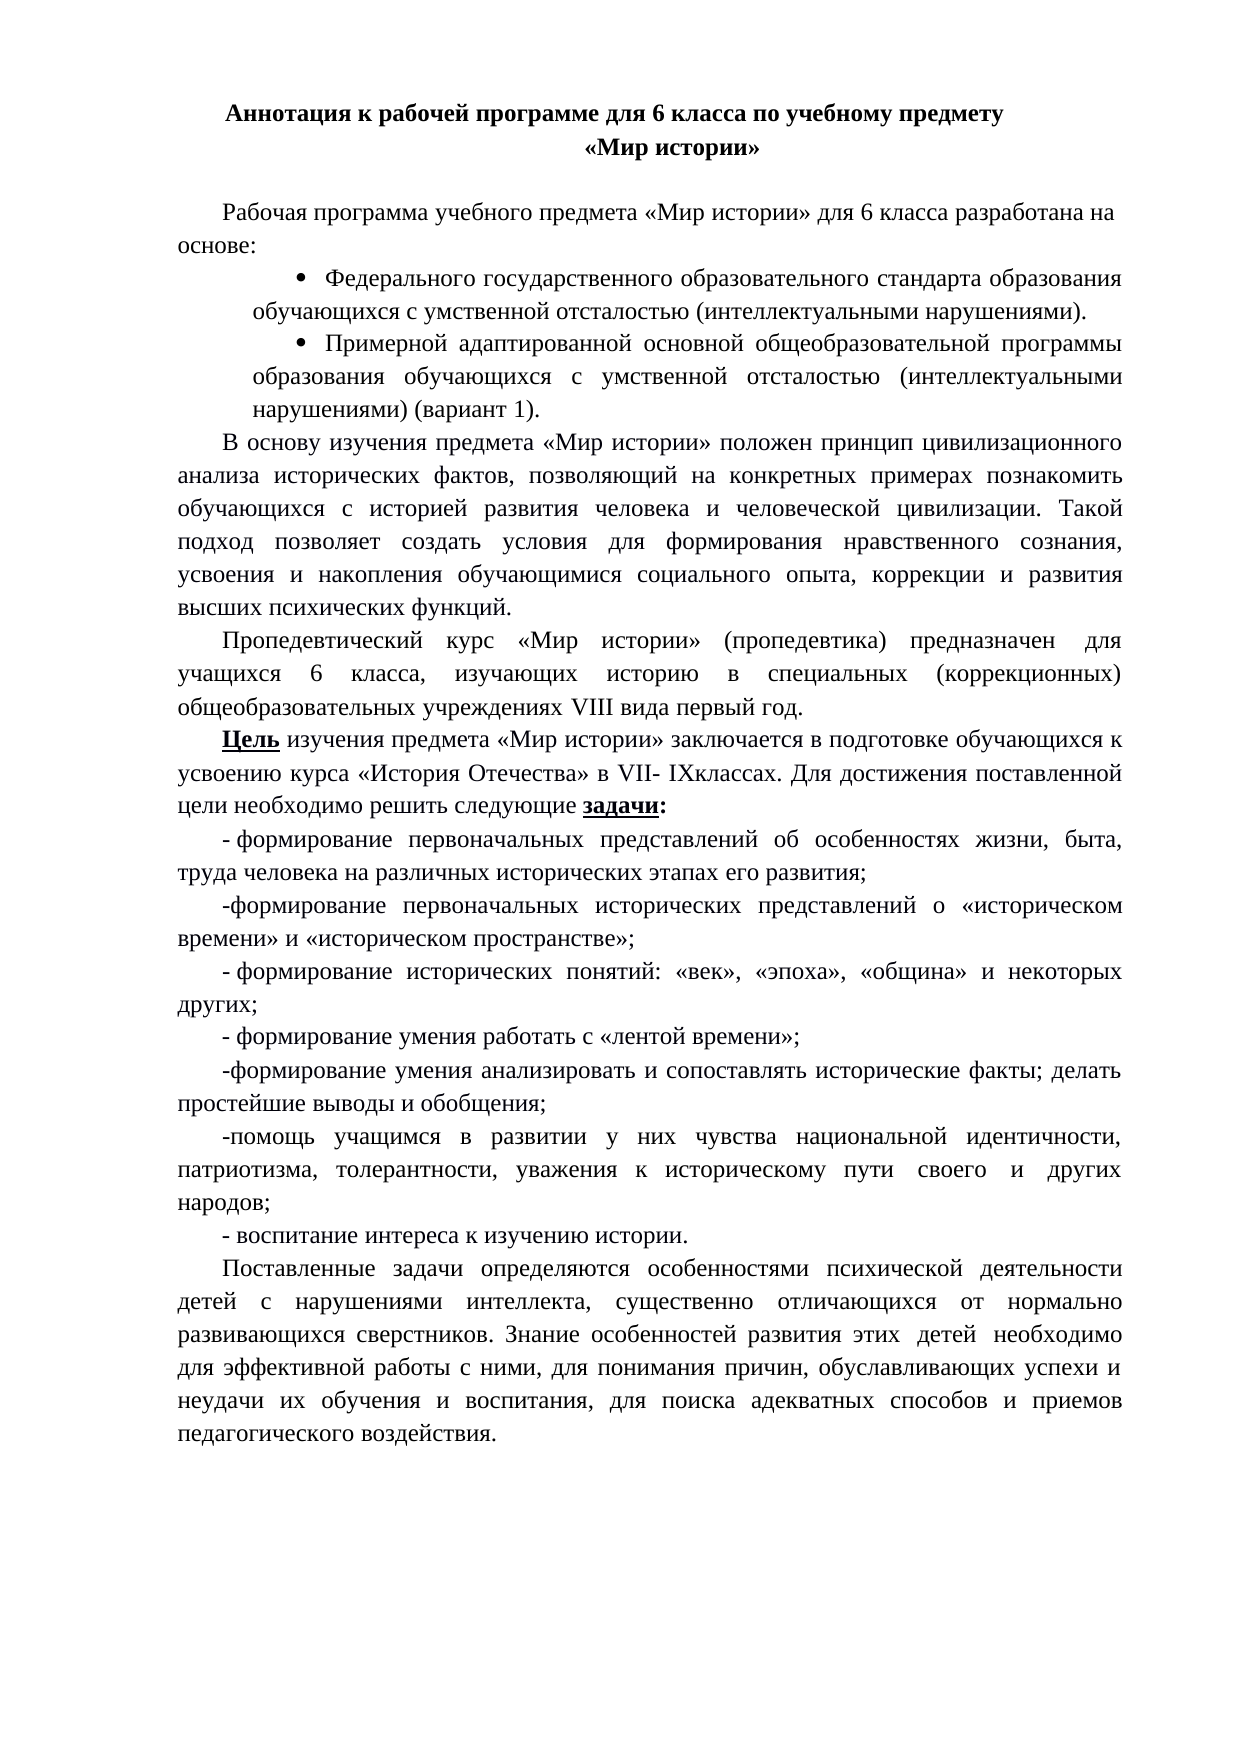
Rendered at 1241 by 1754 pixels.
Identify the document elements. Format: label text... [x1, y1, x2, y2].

text -формирование умения анализировать и сопоставлять исторические факты; делать простейшие выводы и обобщения; [177, 1055, 1122, 1116]
list формирование умения работать с «лентой времени»; [222, 1022, 1134, 1050]
text Пропедевтический курс «Мир истории» (пропедевтика) предназначен для учащихся 6 класса, изучающих историю в специальных (коррекционных) общеобразовательных учреждениях VIII вида первый год. [177, 626, 1121, 720]
text «Мир истории» [282, 132, 1063, 161]
text -формирование первоначальных исторических представлений о «историческом времени» и «историческом пространстве»; [177, 890, 1123, 951]
text В основу изучения предмета «Мир истории» положен принцип цивилизационного анализа исторических фактов, позволяющий на конкретных примерах познакомить обучающихся с историей развития человека и человеческой цивилизации. Такой подход позволяет создать условия для формирования нравственного сознания, усвоения и накопления обучающимися социального опыта, коррекции и развития высших психических функций. [177, 427, 1123, 621]
list Федерального государственного образовательного стандарта образования обучающихся с умственной отсталостью (интеллектуальными нарушениями). [252, 263, 1122, 324]
text -помощь учащимся в развитии у них чувства национальной идентичности, патриотизма, толерантности, уважения к историческому пути своего и других народов; [177, 1121, 1121, 1216]
text Рабочая программа учебного предмета «Мир истории» для 6 класса разработана на основе: [177, 197, 1123, 259]
list воспитание интереса к изучению истории. [222, 1220, 1134, 1248]
list Примерной адаптированной основной общеобразовательной программы образования обучающихся с умственной отсталостью (интеллектуальными нарушениями) (вариант 1). [252, 328, 1123, 423]
list формирование исторических понятий: «век», «эпоха», «община» и некоторых других; [177, 956, 1123, 1017]
text Цель изучения предмета «Мир истории» заключается в подготовке обучающихся к усвоению курса «История Отечества» в VII- IXклассах. Для достижения поставленной цели необходимо решить следующие задачи: [177, 724, 1123, 819]
list формирование первоначальных представлений об особенностях жизни, быта, труда человека на различных исторических этапах его развития; [177, 824, 1122, 885]
text Поставленные задачи определяются особенностями психической деятельности детей с нарушениями интеллекта, существенно отличающихся от нормально развивающихся сверстников. Знание особенностей развития этих детей необходимо для эффективной работы с ними, для понимания причин, обуславливающих успехи и неудачи их обучения и воспитания, для поиска адекватных способов и приемов педагогического воздействия. [177, 1253, 1123, 1447]
subtitle Аннотация к рабочей программе для 6 класса по учебному предмету [167, 98, 1062, 127]
